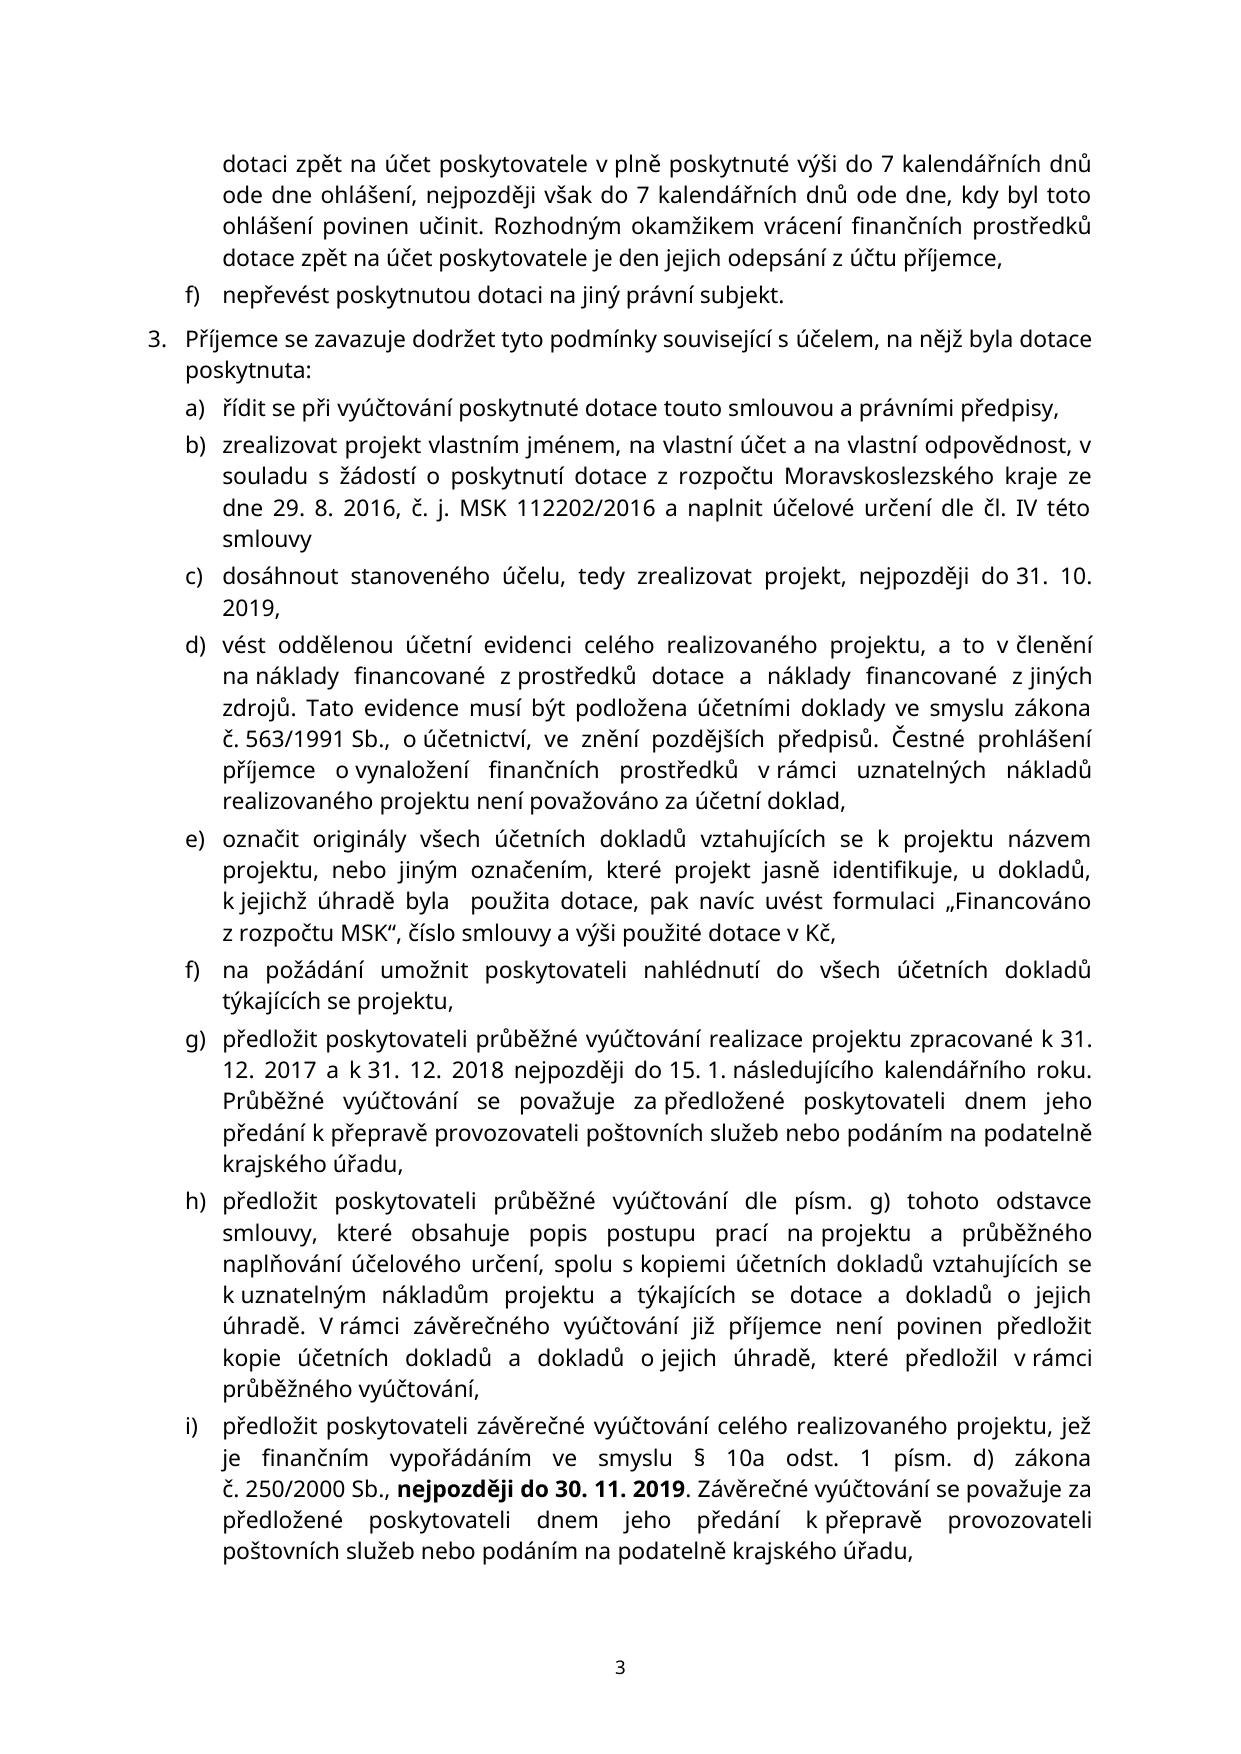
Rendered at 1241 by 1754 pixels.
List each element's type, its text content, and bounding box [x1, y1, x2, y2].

list předložit poskytovateli průběžné vyúčtování dle písm. g) tohoto odstavce smlouvy, které obsahuje popis postupu prací na projektu a průběžného naplňování účelového určení, spolu s kopiemi účetních dokladů vztahujících se k uznatelným nákladům projektu a týkajících se dotace a dokladů o jejich úhradě. V rámci závěrečného vyúčtování již příjemce není povinen předložit kopie účetních dokladů a dokladů o jejich úhradě, které předložil v rámci průběžného vyúčtování, [185, 1185, 1092, 1404]
list Příjemce se zavazuje dodržet tyto podmínky související s účelem, na nějž byla dotace poskytnuta: [148, 323, 1092, 385]
list označit originály všech účetních dokladů vztahujících se k projektu názvem projektu, nebo jiným označením, které projekt jasně identifikuje, u dokladů, k jejichž úhradě byla použita dotace, pak navíc uvést formulaci „Financováno z rozpočtu MSK“, číslo smlouvy a výši použité dotace v Kč, [185, 823, 1092, 948]
list na požádání umožnit poskytovateli nahlédnutí do všech účetních dokladů týkajících se projektu, [185, 954, 1092, 1016]
list předložit poskytovateli průběžné vyúčtování realizace projektu zpracované k 31. 12. 2017 a k 31. 12. 2018 nejpozději do 15. 1. následujícího kalendářního roku. Průběžné vyúčtování se považuje za předložené poskytovateli dnem jeho předání k přepravě provozovateli poštovních služeb nebo podáním na podatelně krajského úřadu, [185, 1023, 1092, 1179]
list dosáhnout stanoveného účelu, tedy zrealizovat projekt, nejpozději do 31. 10. 2019, [185, 560, 1092, 623]
list vést oddělenou účetní evidenci celého realizovaného projektu, a to v členění na náklady financované z prostředků dotace a náklady financované z jiných zdrojů. Tato evidence musí být podložena účetními doklady ve smyslu zákona č. 563/1991 Sb., o účetnictví, ve znění pozdějších předpisů. Čestné prohlášení příjemce o vynaložení finančních prostředků v rámci uznatelných nákladů realizovaného projektu není považováno za účetní doklad, [185, 629, 1092, 816]
list nepřevést poskytnutou dotaci na jiný právní subjekt. [185, 279, 1092, 310]
list zrealizovat projekt vlastním jménem, na vlastní účet a na vlastní odpovědnost, v souladu s žádostí o poskytnutí dotace z rozpočtu Moravskoslezského kraje ze dne 29. 8. 2016, č. j. MSK 112202/2016 a naplnit účelové určení dle čl. IV této smlouvy [185, 429, 1092, 554]
list řídit se při vyúčtování poskytnuté dotace touto smlouvou a právními předpisy, [185, 391, 1092, 423]
list předložit poskytovateli závěrečné vyúčtování celého realizovaného projektu, jež je finančním vypořádáním ve smyslu § 10a odst. 1 písm. d) zákona č. 250/2000 Sb., nejpozději do 30. 11. 2019. Závěrečné vyúčtování se považuje za předložené poskytovateli dnem jeho předání k přepravě provozovateli poštovních služeb nebo podáním na podatelně krajského úřadu, [185, 1410, 1092, 1566]
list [185, 148, 1092, 273]
